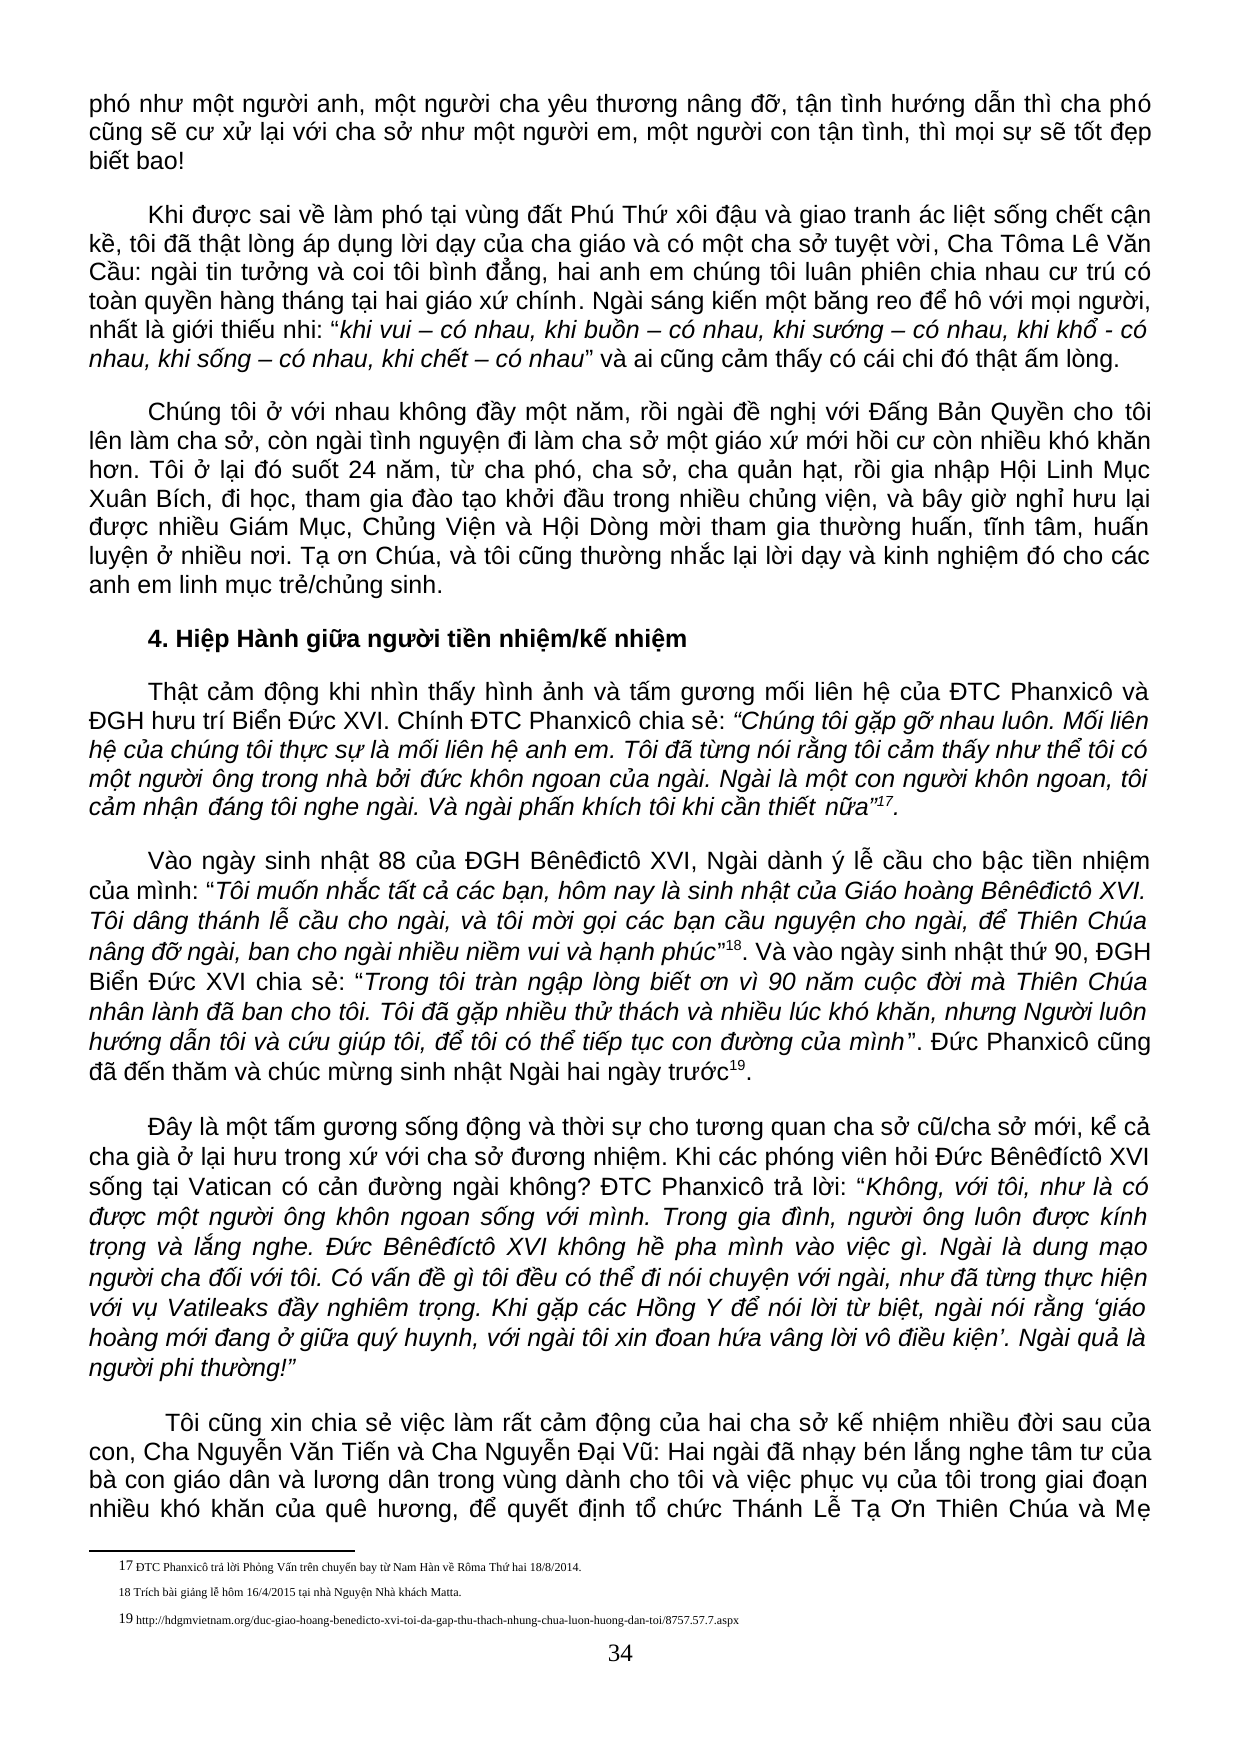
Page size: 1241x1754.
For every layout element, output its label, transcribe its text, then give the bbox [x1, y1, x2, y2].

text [89, 1408, 1152, 1523]
text Chúng tôi ở với nhau không đầy một năm, rồi ngài đề nghị với Đấng Bản Quyền cho tôi lên làm cha sở, còn ngài tình nguyện đi làm cha sở một giáo xứ mới hồi cư còn nhiều khó khăn hơn. Tôi ở lại đó suốt 24 năm, từ cha phó, cha sở, cha quản hạt, rồi gia nhập Hội Linh Mục Xuân Bích, đi học, tham gia đào tạo khởi đầu trong nhiều chủng viện, và bây giờ nghỉ hưu lại được nhiều Giám Mục, Chủng Viện và Hội Dòng mời tham gia thường huấn, tĩnh tâm, huấn luyện ở nhiều nơi. Tạ ơn Chúa, và tôi cũng thường nhắc lại lời dạy và kinh nghiệm đó cho các anh em linh mục trẻ/chủng sinh. [89, 397, 1152, 599]
text 4. Hiệp Hành giữa người tiền nhiệm/kế nhiệm [89, 624, 1152, 652]
text Đây là một tấm gương sống động và thời sự cho tương quan cha sở cũ/cha sở mới, kể cả cha già ở lại hưu trong xứ với cha sở đương nhiệm. Khi các phóng viên hỏi Đức Bênêđíctô XVI sống tại Vatican có cản đường ngài không? ĐTC Phanxicô trả lời: “Không, với tôi, như là có được một người ông khôn ngoan sống với mình. Trong gia đình, người ông luôn được kính trọng và lắng nghe. Đức Bênêđíctô XVI không hề pha mình vào việc gì. Ngài là dung mạo người cha đối với tôi. Có vấn đề gì tôi đều có thể đi nói chuyện với ngài, như đã từng thực hiện với vụ Vatileaks đầy nghiêm trọng. Khi gặp các Hồng Y để nói lời từ biệt, ngài nói rằng ‘giáo hoàng mới đang ở giữa quý huynh, với ngài tôi xin đoan hứa vâng lời vô điều kiện’. Ngài quả là người phi thường!” [89, 1112, 1152, 1382]
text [89, 89, 1152, 175]
text Thật cảm động khi nhìn thấy hình ảnh và tấm gương mối liên hệ của ĐTC Phanxicô và ĐGH hưu trí Biển Đức XVI. Chính ĐTC Phanxicô chia sẻ: “Chúng tôi gặp gỡ nhau luôn. Mối liên hệ của chúng tôi thực sự là mối liên hệ anh em. Tôi đã từng nói rằng tôi cảm thấy như thể tôi có một người ông trong nhà bởi đức khôn ngoan của ngài. Ngài là một con người khôn ngoan, tôi cảm nhận đáng tôi nghe ngài. Và ngài phấn khích tôi khi cần thiết nữa”. [89, 677, 1152, 821]
text Khi được sai về làm phó tại vùng đất Phú Thứ xôi đậu và giao tranh ác liệt sống chết cận kề, tôi đã thật lòng áp dụng lời dạy của cha giáo và có một cha sở tuyệt vời, Cha Tôma Lê Văn Cầu: ngài tin tưởng và coi tôi bình đẳng, hai anh em chúng tôi luân phiên chia nhau cư trú có toàn quyền hàng tháng tại hai giáo xứ chính. Ngài sáng kiến một băng reo để hô với mọi người, nhất là giới thiếu nhi: “khi vui – có nhau, khi buồn – có nhau, khi sướng – có nhau, khi khổ - có nhau, khi sống – có nhau, khi chết – có nhau” và ai cũng cảm thấy có cái chi đó thật ấm lòng. [89, 200, 1152, 372]
text Vào ngày sinh nhật 88 của ĐGH Bênêđictô XVI, Ngài dành ý lễ cầu cho bậc tiền nhiệm của mình: “Tôi muốn nhắc tất cả các bạn, hôm nay là sinh nhật của Giáo hoàng Bênêđictô XVI. Tôi dâng thánh lễ cầu cho ngài, và tôi mời gọi các bạn cầu nguyện cho ngài, để Thiên Chúa nâng đỡ ngài, ban cho ngài nhiều niềm vui và hạnh phúc”. Và vào ngày sinh nhật thứ 90, ĐGH Biển Đức XVI chia sẻ: “Trong tôi tràn ngập lòng biết ơn vì 90 năm cuộc đời mà Thiên Chúa nhân lành đã ban cho tôi. Tôi đã gặp nhiều thử thách và nhiều lúc khó khăn, nhưng Người luôn hướng dẫn tôi và cứu giúp tôi, để tôi có thể tiếp tục con đường của mình”. Đức Phanxicô cũng đã đến thăm và chúc mừng sinh nhật Ngài hai ngày trước. [89, 846, 1152, 1086]
